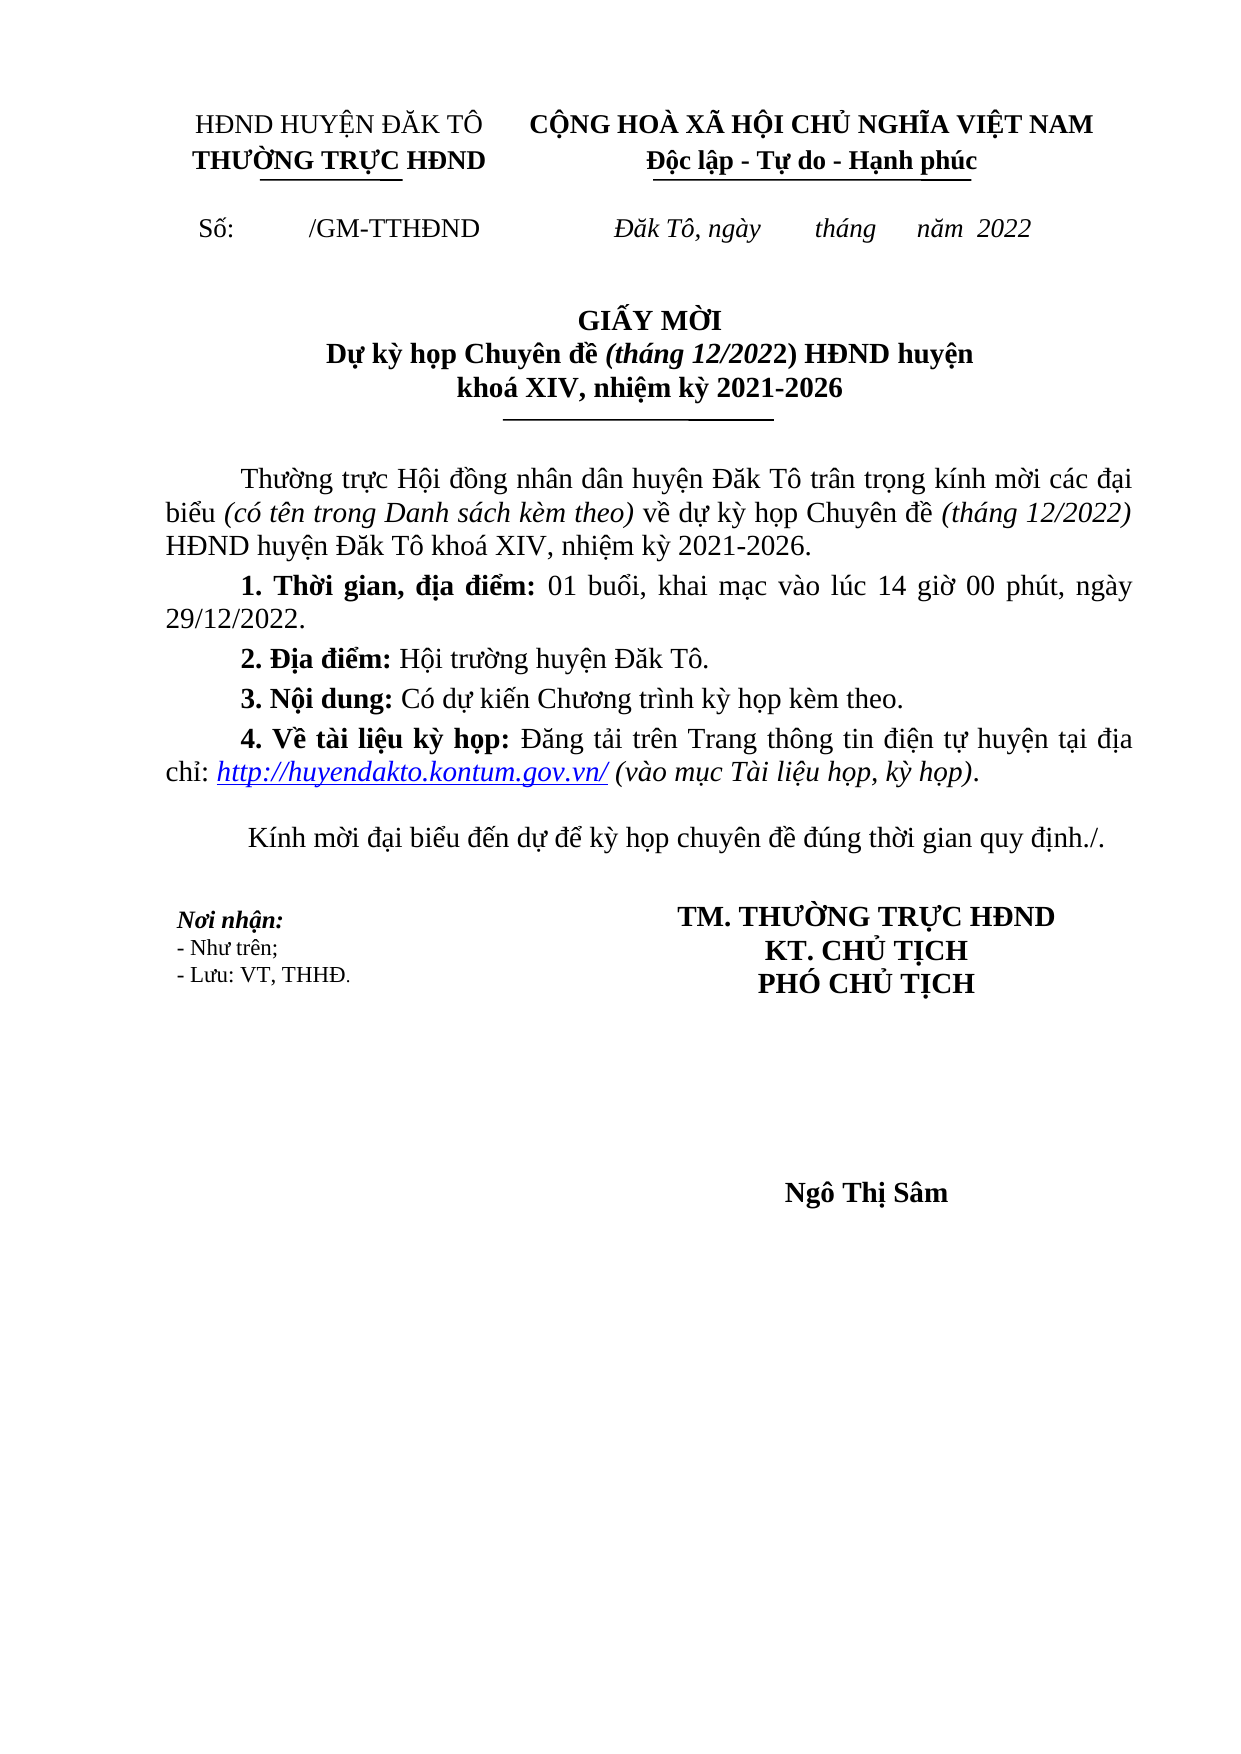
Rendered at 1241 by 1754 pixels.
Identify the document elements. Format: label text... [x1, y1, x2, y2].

subtitle GIẤY MỜI [165, 303, 1134, 337]
table_header HĐND HUYỆN ĐĂK TÔ [177, 106, 501, 142]
text 1. Thời gian, địa điểm: 01 buổi, khai mạc vào lúc 14 giờ 00 phút, ngày 29/12/2022. [165, 568, 1134, 635]
table_cell Số: /GM-TTHĐND [177, 177, 501, 246]
text 2. Địa điểm: Hội trường huyện Đăk Tô. [165, 641, 1134, 675]
table_header CỘNG HOÀ XÃ HỘI CHỦ NGHĨA VIỆT NAM [501, 106, 1122, 142]
table_header TM. THƯỜNG TRỰC HĐND KT. CHỦ TỊCH PHÓ CHỦ TỊCH Ngô Thị Sâm [599, 899, 1134, 1208]
subtitle khoá XIV, nhiệm kỳ 2021-2026 [165, 370, 1134, 404]
table_cell Đăk Tô, ngày tháng năm 2022 [501, 177, 1122, 246]
table_cell THƯỜNG TRỰC HĐND [177, 142, 501, 177]
text Thường trực Hội đồng nhân dân huyện Đăk Tô trân trọng kính mời các đại biểu (có tên trong Danh sách kèm theo) về dự kỳ họp Chuyên đề (tháng 12/2022) HĐND huyện Đăk Tô khoá XIV, nhiệm kỳ 2021-2026. [165, 461, 1134, 562]
text 4. Về tài liệu kỳ họp: Đăng tải trên Trang thông tin điện tự huyện tại địa chỉ: http://huyendakto.kontum.gov.vn/ (vào mục Tài liệu họp, kỳ họp). [165, 721, 1134, 788]
subtitle Dự kỳ họp Chuyên đề (tháng 12/2022) HĐND huyện [165, 337, 1134, 370]
table_cell Độc lập - Tự do - Hạnh phúc [501, 142, 1122, 177]
text 3. Nội dung: Có dự kiến Chương trình kỳ họp kèm theo. [165, 681, 1134, 715]
text Kính mời đại biểu đến dự để kỳ họp chuyên đề đúng thời gian quy định./. [165, 820, 1134, 853]
table_header Nơi nhận: - Như trên; - Lưu: VT, THHĐ. [165, 899, 599, 1208]
